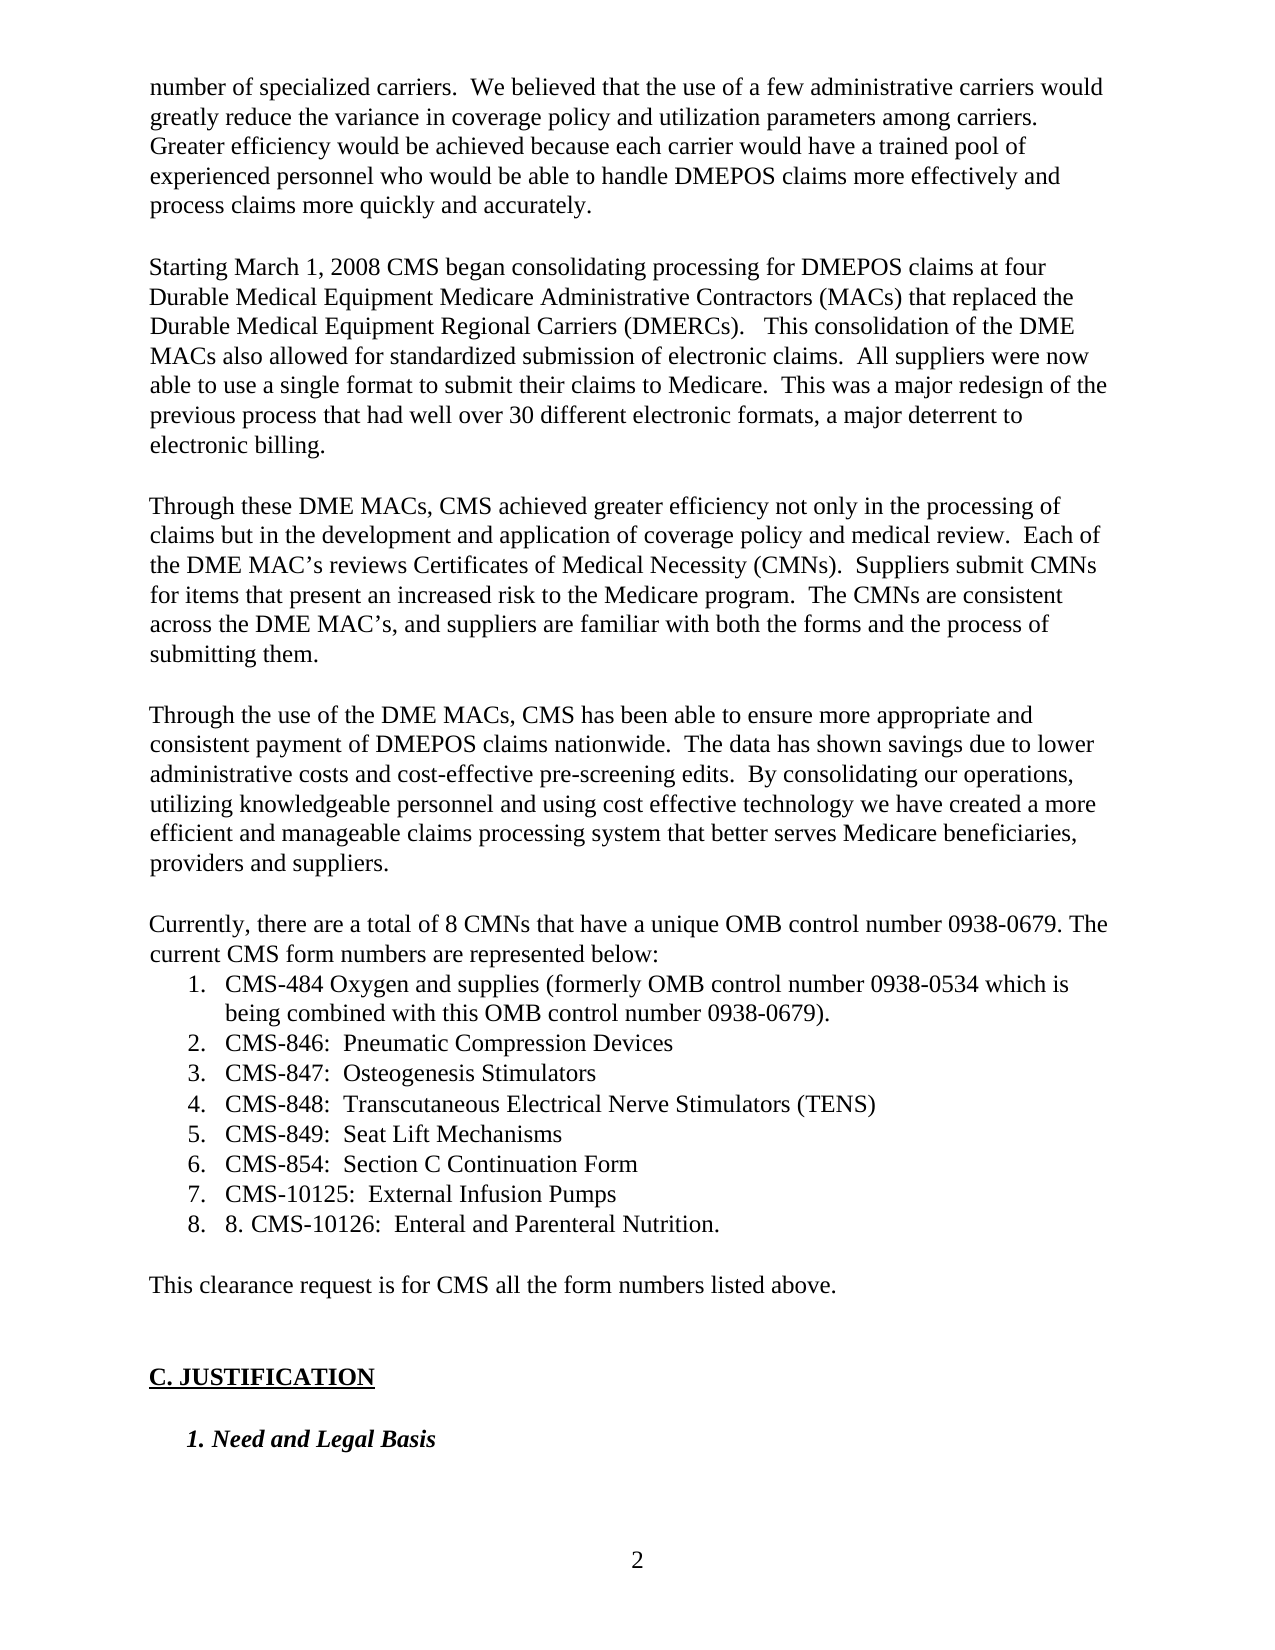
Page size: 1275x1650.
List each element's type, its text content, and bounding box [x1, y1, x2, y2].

list CMS-848: Transcutaneous Electrical Nerve Stimulators (TENS) [187, 1089, 1125, 1117]
subtitle C. JUSTIFICATION [148, 1362, 1128, 1391]
subtitle 1. Need and Legal Basis [186, 1424, 1128, 1453]
text Through the use of the DME MACs, CMS has been able to ensure more appropriate and consistent payment of DMEPOS claims nationwide. The data has shown savings due to lower administrative costs and cost-effective pre-screening edits. By consolidating our operations, utilizing knowledgeable personnel and using cost effective technology we have created a more efficient and manageable claims processing system that better serves Medicare beneficiaries, providers and suppliers. [148, 700, 1125, 877]
text Starting March 1, 2008 CMS began consolidating processing for DMEPOS claims at four [148, 252, 1125, 281]
list CMS-484 Oxygen and supplies (formerly OMB control number 0938-0534 which is being combined with this OMB control number 0938-0679). [187, 969, 1125, 1027]
list 8. CMS-10126: Enteral and Parenteral Nutrition. [187, 1209, 1125, 1238]
list CMS-849: Seat Lift Mechanisms [187, 1119, 1125, 1147]
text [148, 72, 1125, 219]
text Currently, there are a total of 8 CMNs that have a unique OMB control number 0938-0679. The current CMS form numbers are represented below: [148, 909, 1125, 967]
list CMS-10125: External Infusion Pumps [187, 1179, 1125, 1208]
text Durable Medical Equipment Medicare Administrative Contractors (MACs) that replaced the Durable Medical Equipment Regional Carriers (DMERCs). This consolidation of the DME MACs also allowed for standardized submission of electronic claims. All suppliers were now able to use a single format to submit their claims to Medicare. This was a major redesign of the previous process that had well over 30 different electronic formats, a major deterrent to electronic billing. [148, 282, 1125, 458]
text This clearance request is for CMS all the form numbers listed above. [148, 1270, 1125, 1299]
list CMS-846: Pneumatic Compression Devices [187, 1028, 1125, 1057]
list CMS-854: Section C Continuation Form [187, 1149, 1125, 1178]
list CMS-847: Osteogenesis Stimulators [187, 1058, 1125, 1087]
text Through these DME MACs, CMS achieved greater efficiency not only in the processing of claims but in the development and application of coverage policy and medical review. Each of the DME MAC’s reviews Certificates of Medical Necessity (CMNs). Suppliers submit CMNs for items that present an increased risk to the Medicare program. The CMNs are consistent across the DME MAC’s, and suppliers are familiar with both the forms and the process of submitting them. [148, 491, 1125, 668]
